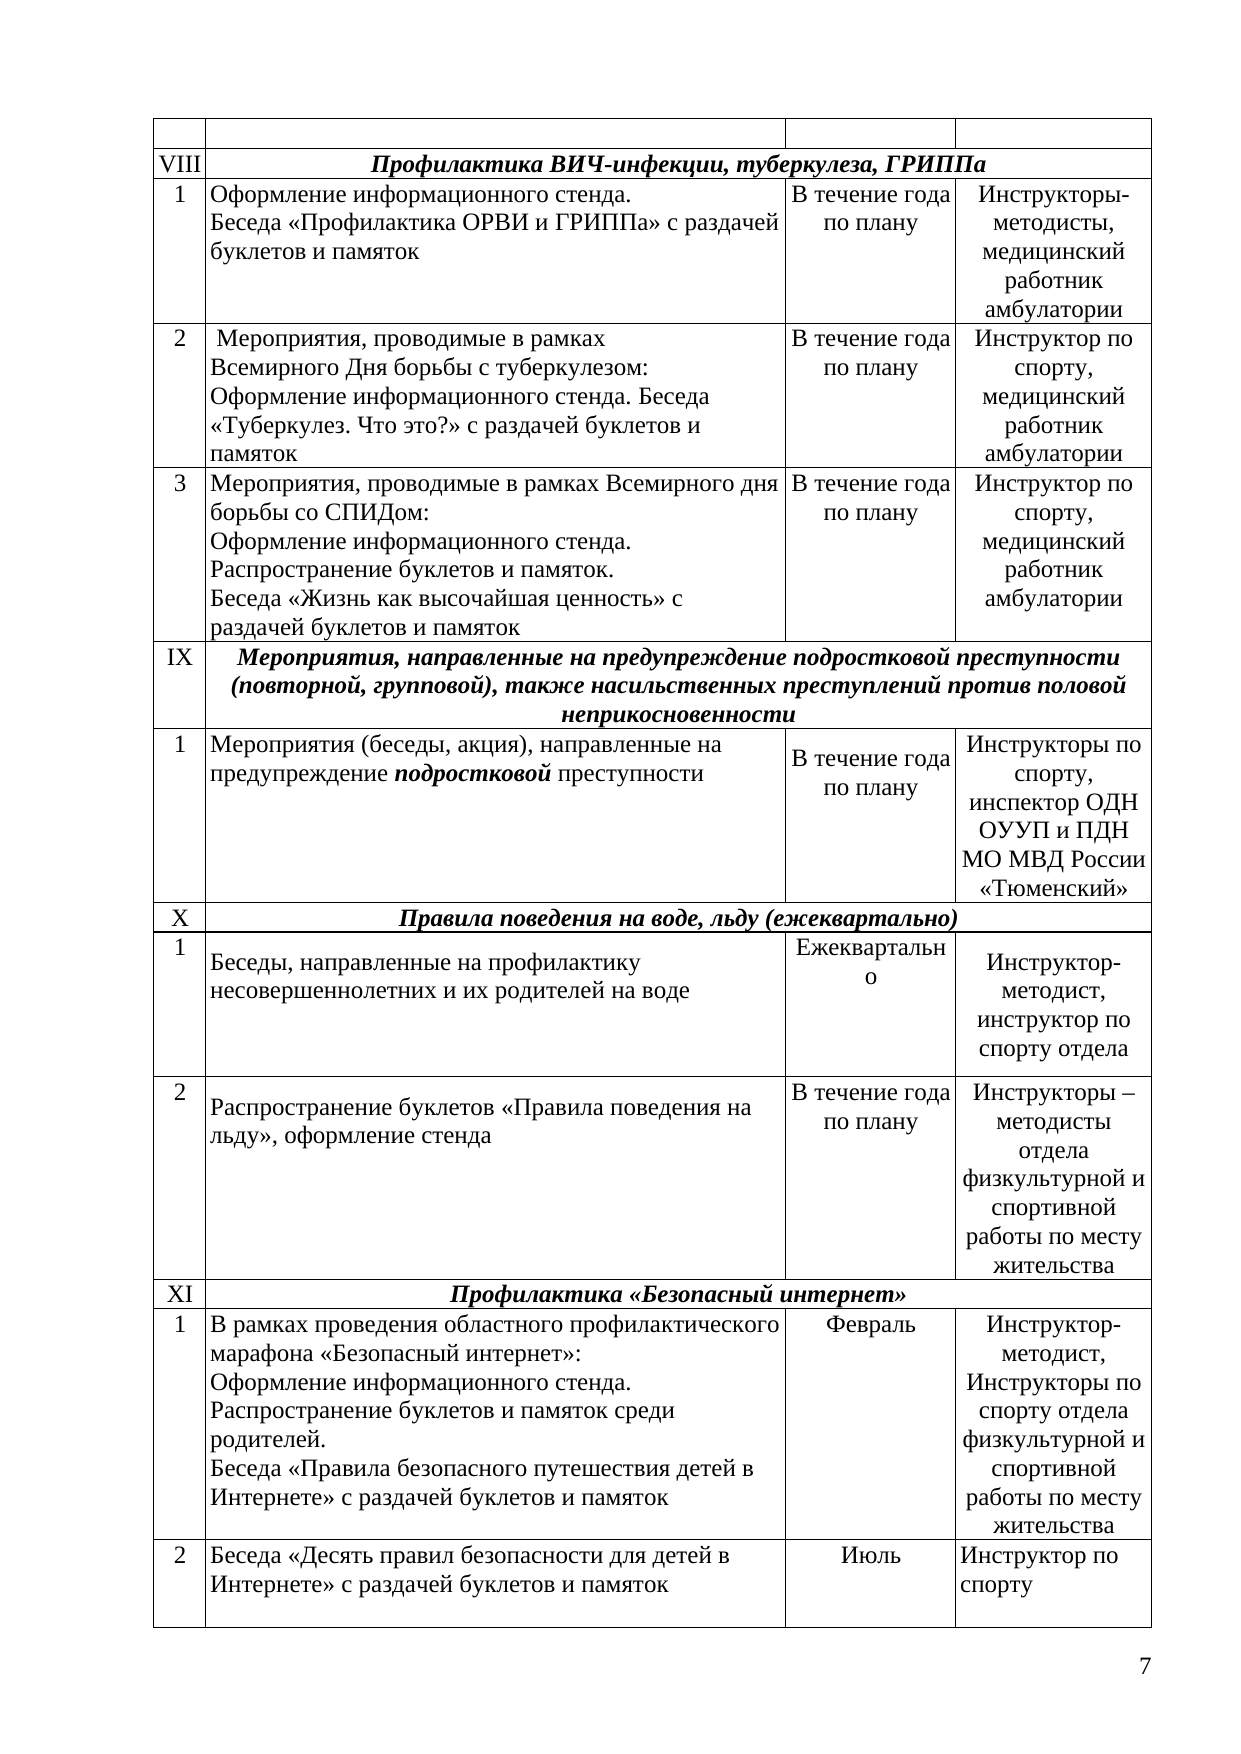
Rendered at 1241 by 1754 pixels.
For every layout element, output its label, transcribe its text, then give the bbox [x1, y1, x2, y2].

table_cell Ежеквартально [786, 933, 955, 1076]
table_cell Мероприятия, направленные на предупреждение подростковой преступности (повторной, групповой), также насильственных преступлений против половой неприкосновенности [206, 642, 1151, 728]
table_cell В течение года по плану [786, 179, 955, 322]
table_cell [206, 119, 785, 148]
table_cell IX [154, 642, 205, 728]
table_cell Инструктор по спорту, медицинский работник амбулатории [956, 468, 1151, 641]
table_cell ХI [154, 1280, 205, 1308]
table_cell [786, 119, 955, 148]
table_cell 1 [154, 729, 205, 902]
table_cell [956, 119, 1151, 148]
table_cell X [154, 903, 205, 931]
table_cell Инструкторы по спорту, инспектор ОДН ОУУП и ПДН МО МВД России «Тюменский» [956, 729, 1151, 902]
table_cell 3 [154, 468, 205, 641]
table_cell Правила поведения на воде, льду (ежеквартально) [206, 903, 1151, 931]
table_cell Инструктор по спорту [956, 1540, 1151, 1627]
table_cell В рамках проведения областного профилактического марафона «Безопасный интернет»: Оформление информационного стенда. Распространение буклетов и памяток среди родителей. Беседа «Правила безопасного путешествия детей в Интернете» с раздачей буклетов и памяток [206, 1309, 785, 1539]
table_cell 2 [154, 1540, 205, 1627]
table_cell VIII [154, 149, 205, 178]
table_cell Инструктор-методист, инструктор по спорту отдела [956, 933, 1151, 1076]
table_cell 2 [154, 324, 205, 467]
table_cell 1 [154, 933, 205, 1076]
table_cell Инструкторы-методисты, медицинский работник амбулатории [956, 179, 1151, 322]
table_cell 1 [154, 179, 205, 322]
table_cell Беседы, направленные на профилактику несовершеннолетних и их родителей на воде [206, 933, 785, 1076]
table_cell 2 [154, 119, 205, 148]
table_cell В течение года по плану [786, 324, 955, 467]
table_cell 1 [154, 1309, 205, 1539]
table_cell Инструктор по спорту, медицинский работник амбулатории [956, 324, 1151, 467]
table_cell Мероприятия, проводимые в рамках Всемирного Дня борьбы с туберкулезом: Оформление информационного стенда. Беседа «Туберкулез. Что это?» с раздачей буклетов и памяток [206, 324, 785, 467]
table_cell Июль [786, 1540, 955, 1627]
table_cell Распространение буклетов «Правила поведения на льду», оформление стенда [206, 1077, 785, 1278]
table_cell В течение года по плану [786, 468, 955, 641]
table_cell Инструктор-методист, Инструкторы по спорту отдела физкультурной и спортивной работы по месту жительства [956, 1309, 1151, 1539]
table_cell Оформление информационного стенда. Беседа «Профилактика ОРВИ и ГРИППа» с раздачей буклетов и памяток [206, 179, 785, 322]
table_cell Инструкторы – методисты отдела физкультурной и спортивной работы по месту жительства [956, 1077, 1151, 1278]
table_cell Профилактика ВИЧ-инфекции, туберкулеза, ГРИППа [206, 149, 1151, 178]
table_cell Профилактика «Безопасный интернет» [206, 1280, 1151, 1308]
table_cell 2 [154, 1077, 205, 1278]
table_cell Беседа «Десять правил безопасности для детей в Интернете» с раздачей буклетов и памяток [206, 1540, 785, 1627]
table_cell Мероприятия (беседы, акция), направленные на предупреждение подростковой преступности [206, 729, 785, 902]
table_cell В течение года по плану [786, 729, 955, 902]
table_cell Мероприятия, проводимые в рамках Всемирного дня борьбы со СПИДом: Оформление информационного стенда. Распространение буклетов и памяток. Беседа «Жизнь как высочайшая ценность» с раздачей буклетов и памяток [206, 468, 785, 641]
table_cell Февраль [786, 1309, 955, 1539]
table_cell В течение года по плану [786, 1077, 955, 1278]
